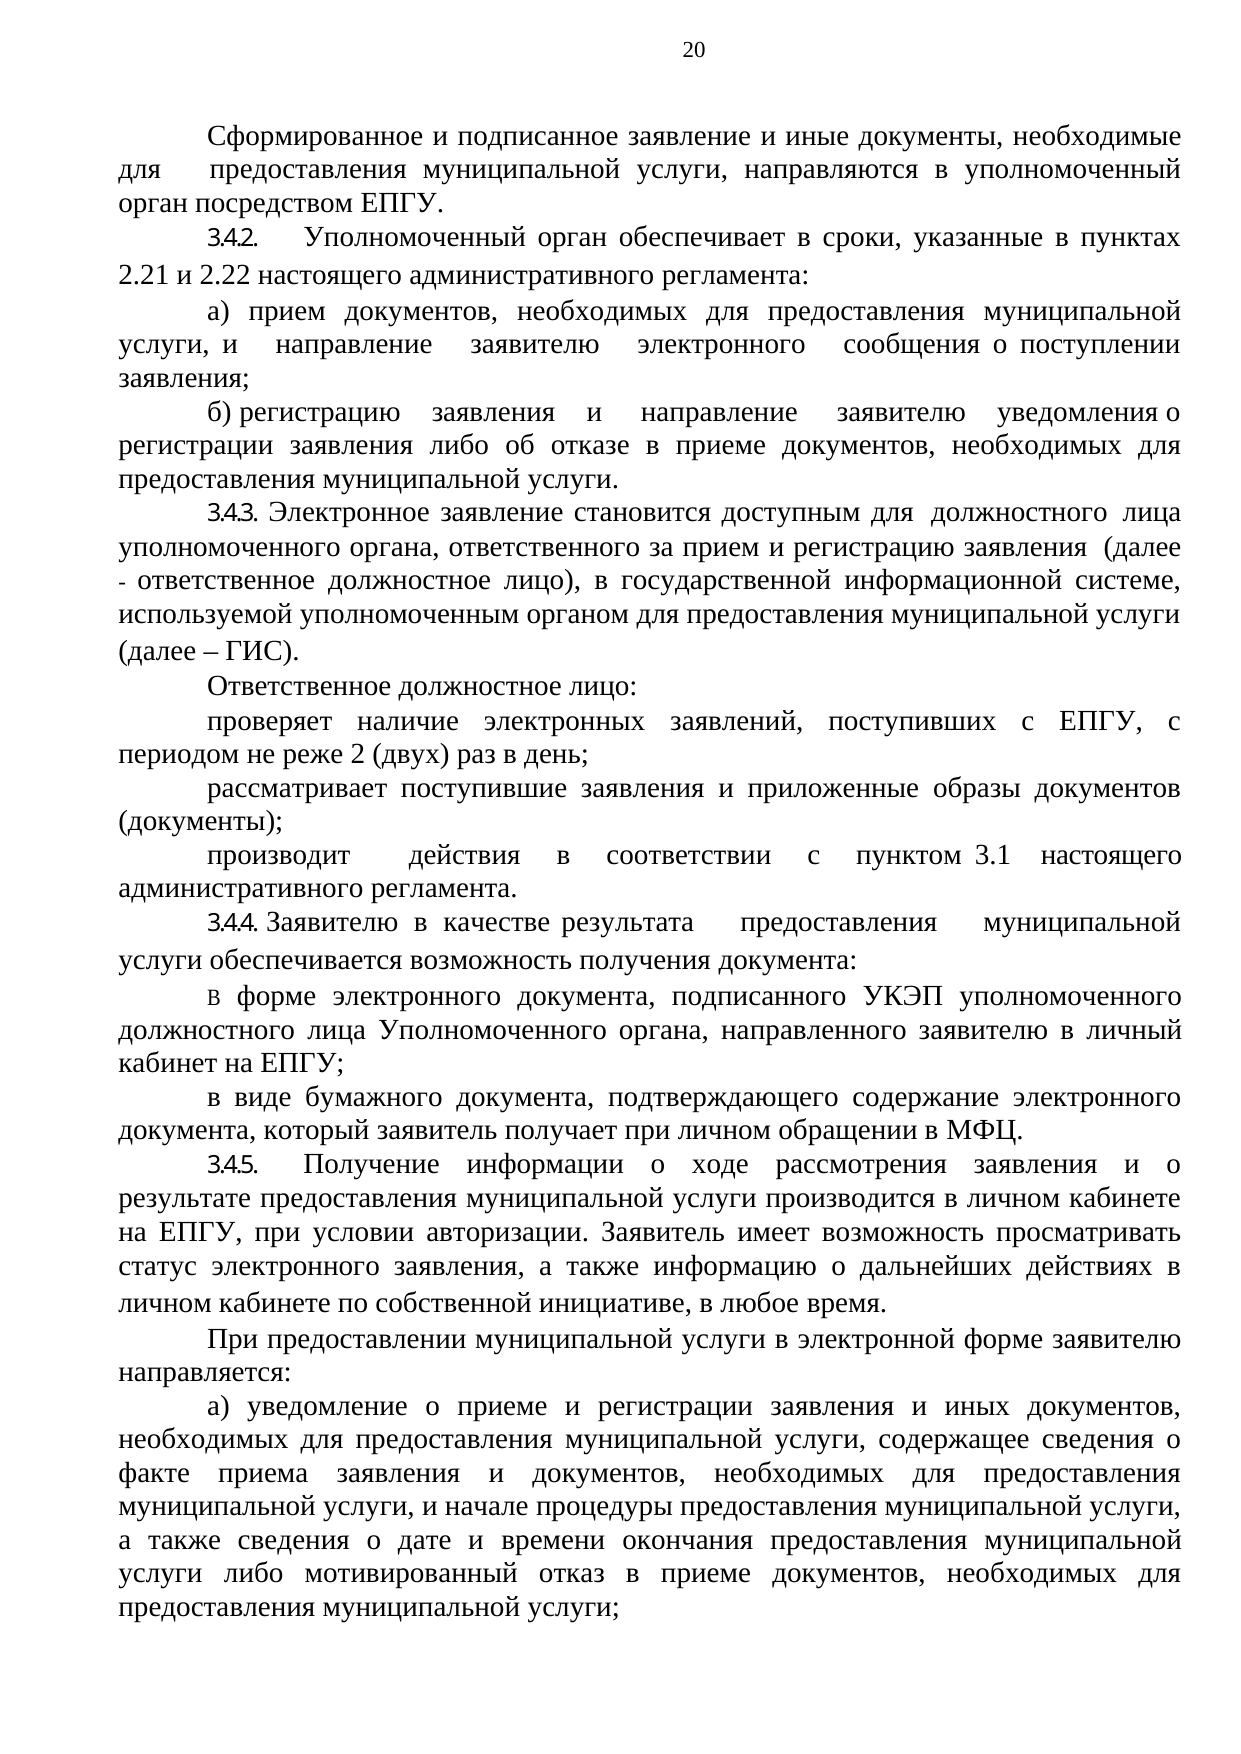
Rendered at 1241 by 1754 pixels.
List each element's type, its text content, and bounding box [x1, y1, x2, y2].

list Получение информации о ходе рассмотрения заявления и о результате предоставления муниципальной услуги производится в личном кабинете на ЕПГУ, при условии авторизации. Заявитель имеет возможность просматривать статус электронного заявления, а также информацию о дальнейших действиях в личном кабинете по собственной инициативе, в любое время. [118, 1146, 1182, 1321]
text Сформированное и подписанное заявление и иные документы, необходимые для предоставления муниципальной услуги, направляются в уполномоченный орган посредством ЕПГУ. [118, 118, 1182, 219]
list Электронное заявление становится доступным для должностного лица уполномоченного органа, ответственного за прием и регистрацию заявления (далее - ответственное должностное лицо), в государственной информационной системе, используемой уполномоченным органом для предоставления муниципальной услуги (далее – ГИС). [118, 494, 1181, 669]
text рассматривает поступившие заявления и приложенные образы документов (документы); [118, 770, 1182, 837]
text в форме электронного документа, подписанного УКЭП уполномоченного должностного лица Уполномоченного органа, направленного заявителю в личный кабинет на ЕПГУ; [118, 978, 1182, 1079]
list Заявителю в качестве результата предоставления муниципальной услуги обеспечивается возможность получения документа: [118, 904, 1181, 978]
text а) уведомление о приеме и регистрации заявления и иных документов, необходимых для предоставления муниципальной услуги, содержащее сведения о факте приема заявления и документов, необходимых для предоставления муниципальной услуги, и начале процедуры предоставления муниципальной услуги, а также сведения о дате и времени окончания предоставления муниципальной услуги либо мотивированный отказ в приеме документов, необходимых для предоставления муниципальной услуги; [118, 1388, 1182, 1623]
list Уполномоченный орган обеспечивает в сроки, указанные в пунктах 2.21 и 2.22 настоящего административного регламента: [118, 219, 1182, 293]
text б) регистрацию заявления и направление заявителю уведомления о регистрации заявления либо об отказе в приеме документов, необходимых для предоставления муниципальной услуги. [118, 394, 1182, 494]
text а) прием документов, необходимых для предоставления муниципальной услуги, и направление заявителю электронного сообщения о поступлении заявления; [118, 293, 1182, 394]
text в виде бумажного документа, подтверждающего содержание электронного документа, который заявитель получает при личном обращении в МФЦ. [118, 1079, 1182, 1146]
text При предоставлении муниципальной услуги в электронной форме заявителю направляется: [118, 1321, 1182, 1388]
text проверяет наличие электронных заявлений, поступивших с ЕПГУ, с периодом не реже 2 (двух) раз в день; [118, 703, 1182, 770]
text производит действия в соответствии с пунктом 3.1 настоящего административного регламента. [118, 837, 1182, 904]
text Ответственное должностное лицо: [118, 669, 1182, 703]
